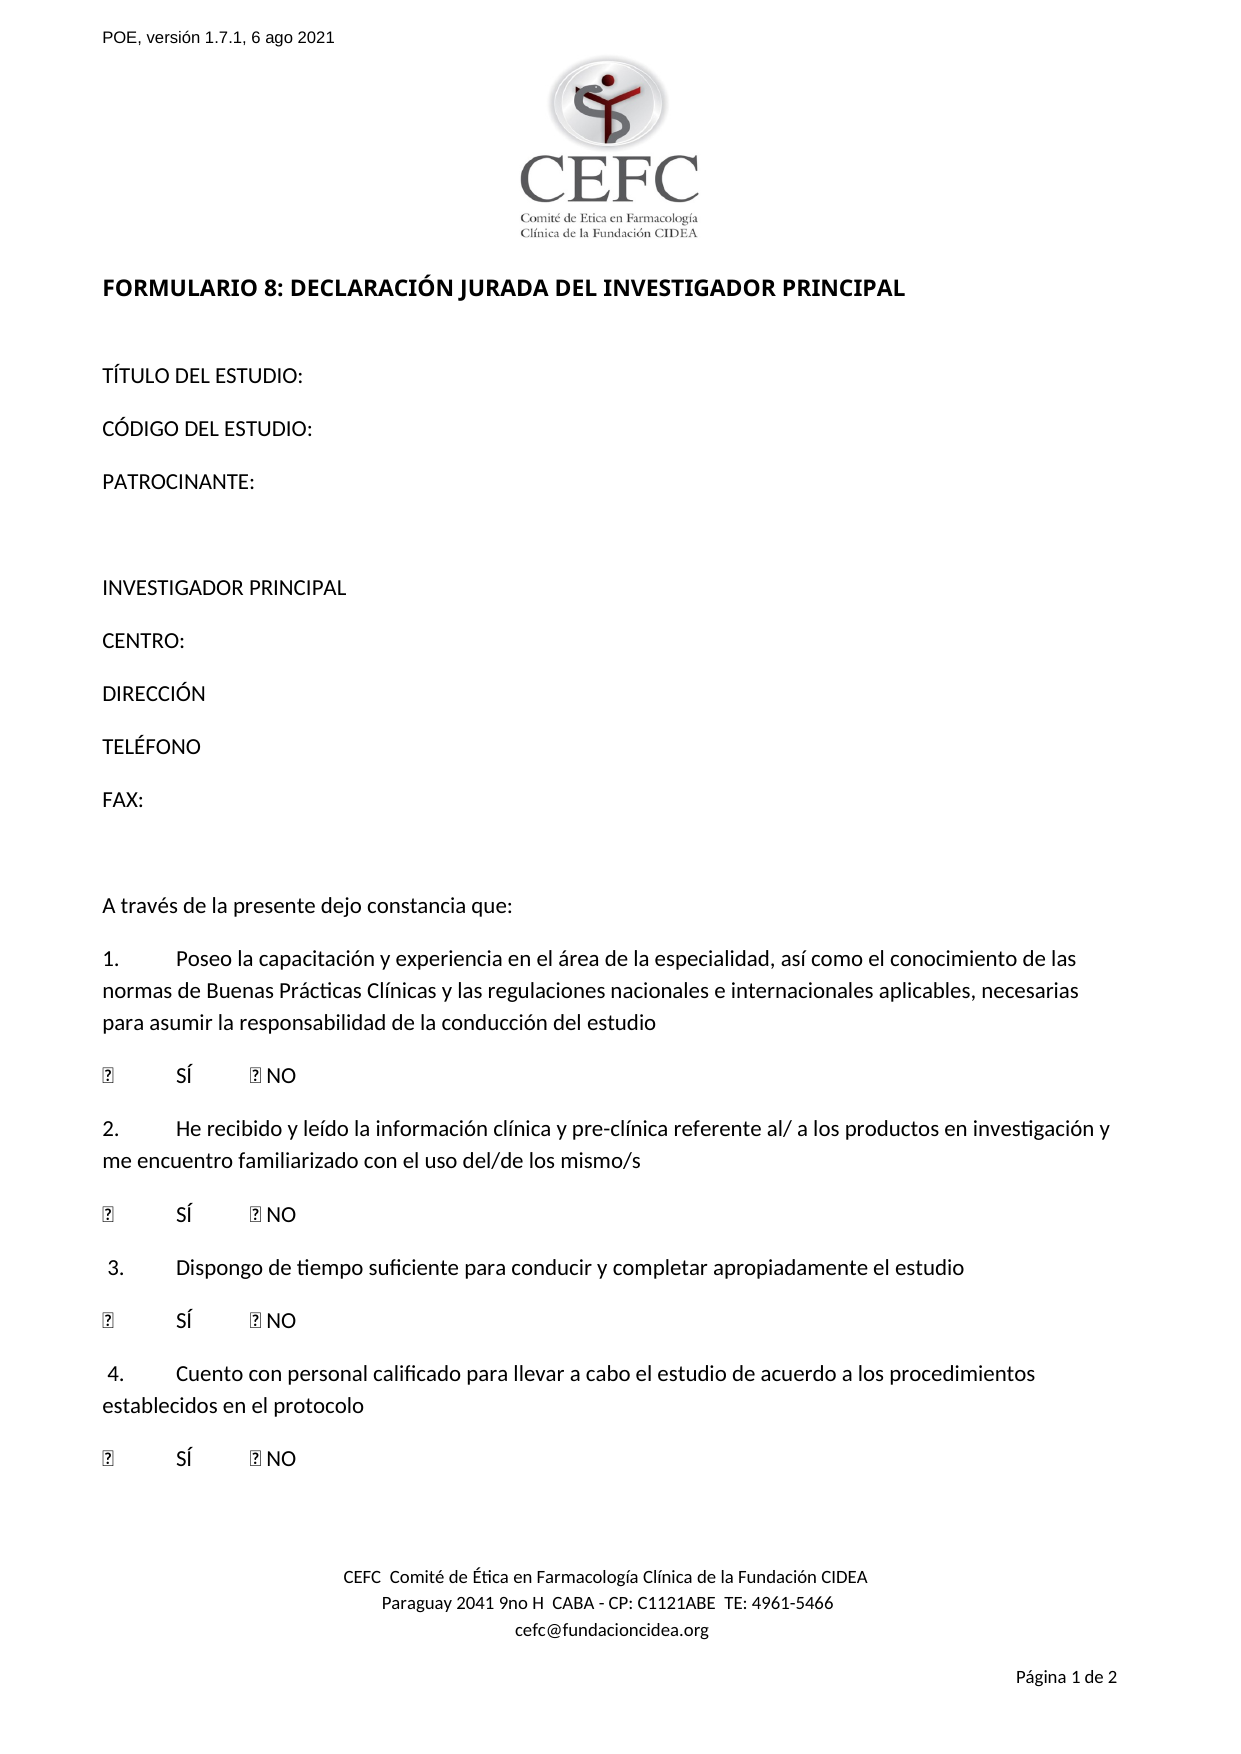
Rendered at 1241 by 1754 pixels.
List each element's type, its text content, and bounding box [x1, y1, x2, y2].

text 1. Poseo la capacitación y experiencia en el área de la especialidad, así como el conocimiento de las normas de Buenas Prácticas Clínicas y las regulaciones nacionales e internacionales aplicables, necesarias para asumir la responsabilidad de la conducción del estudio [102, 944, 1117, 1036]
text  SÍ  NO [102, 1444, 1117, 1472]
text 2. He recibido y leído la información clínica y pre-clínica referente al/ a los productos en investigación y me encuentro familiarizado con el uso del/de los mismo/s [102, 1114, 1117, 1175]
text DIRECCIÓN [102, 679, 1117, 707]
text TÍTULO DEL ESTUDIO: [102, 361, 1117, 389]
text TELÉFONO [102, 732, 1117, 760]
text PATROCINANTE: [102, 467, 1117, 495]
text FAX: [102, 785, 1117, 813]
picture [518, 47, 701, 239]
subtitle FORMULARIO 8: DECLARACIÓN JURADA DEL INVESTIGADOR PRINCIPAL [102, 272, 1117, 303]
text A través de la presente dejo constancia que: [102, 891, 1117, 919]
text  SÍ  NO [102, 1061, 1117, 1089]
text  SÍ  NO [102, 1200, 1117, 1228]
text INVESTIGADOR PRINCIPAL [102, 573, 1117, 601]
text  SÍ  NO [102, 1306, 1117, 1334]
text CENTRO: [102, 626, 1117, 654]
text CÓDIGO DEL ESTUDIO: [102, 414, 1117, 442]
text 4. Cuento con personal calificado para llevar a cabo el estudio de acuerdo a los procedimientos establecidos en el protocolo [102, 1359, 1117, 1419]
text 3. Dispongo de tiempo suficiente para conducir y completar apropiadamente el estudio [102, 1253, 1117, 1281]
